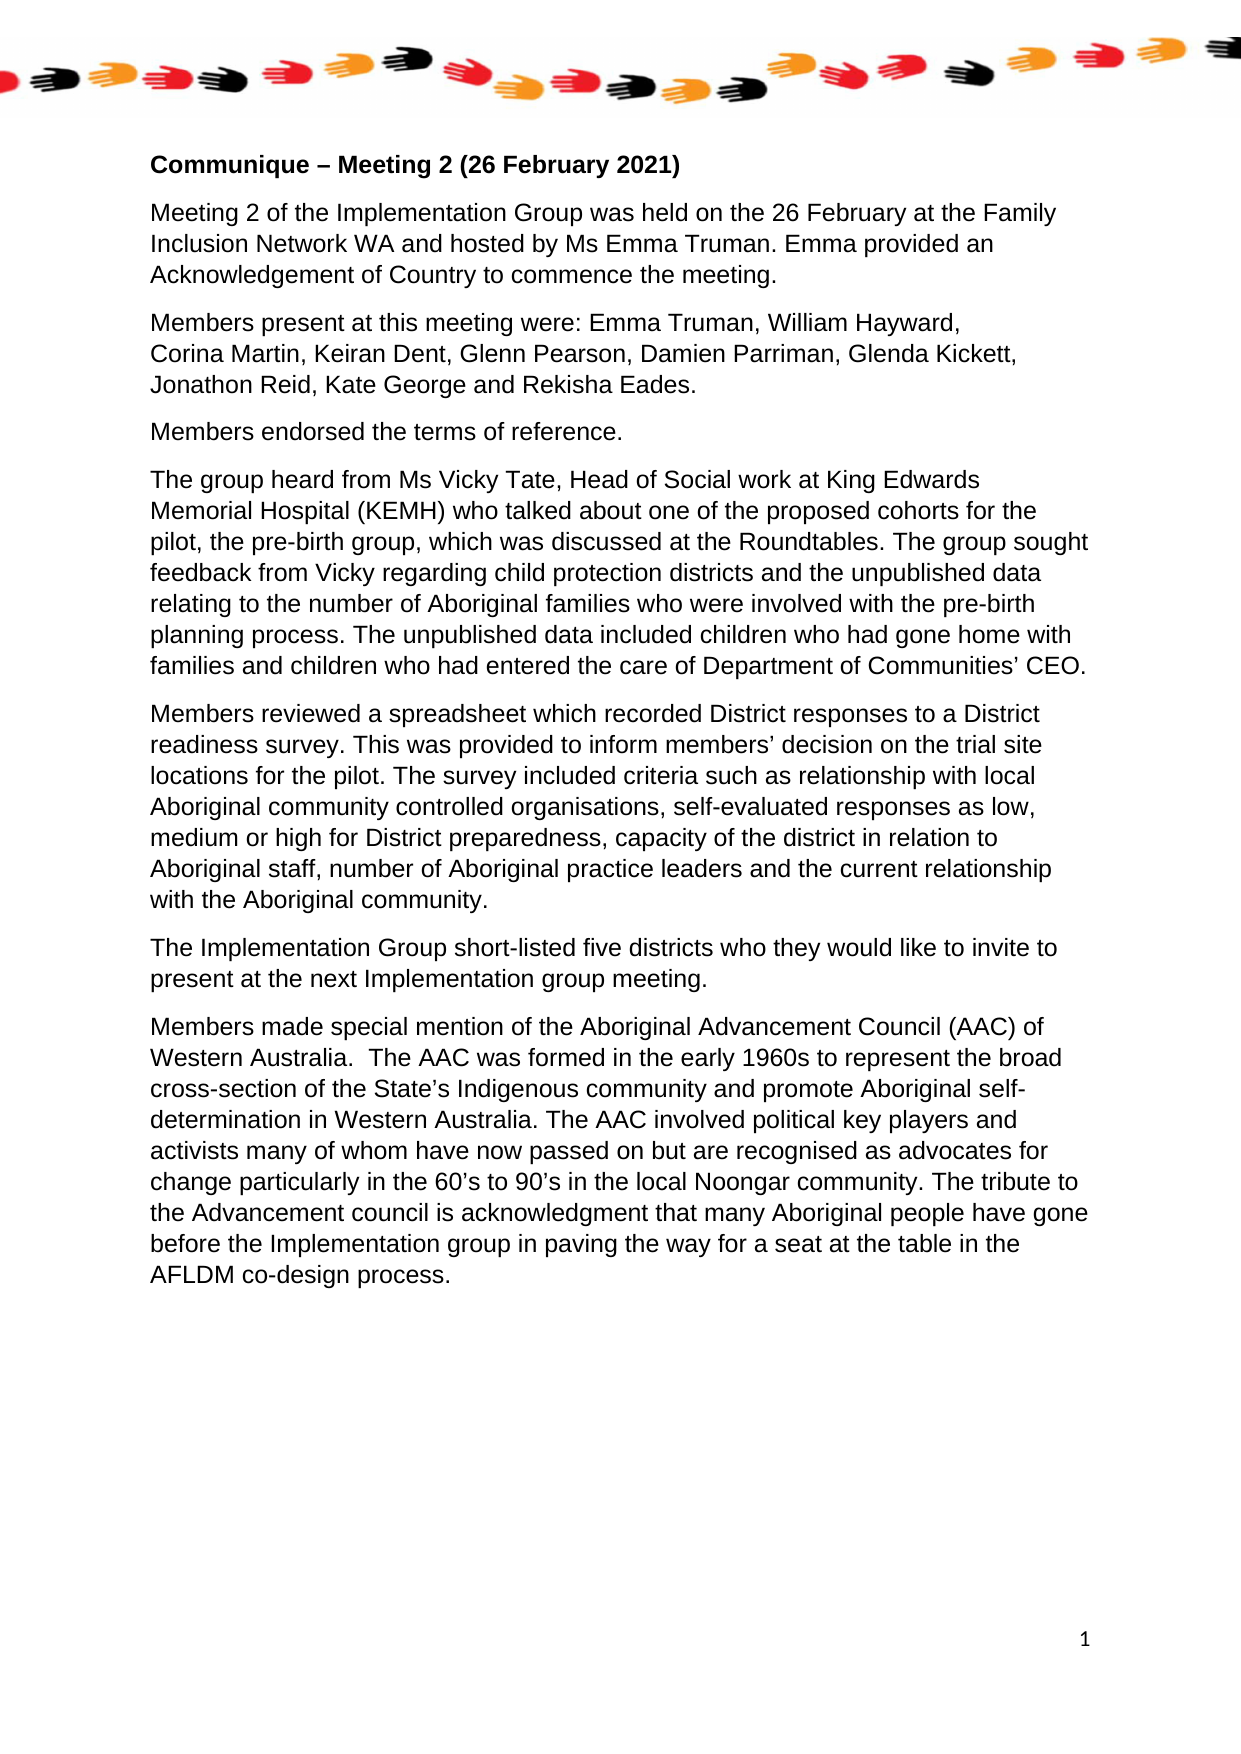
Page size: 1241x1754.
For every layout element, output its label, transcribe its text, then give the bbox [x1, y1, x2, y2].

text Members reviewed a spreadsheet which recorded District responses to a District readiness survey. This was provided to inform members’ decision on the trial site locations for the pilot. The survey included criteria such as relationship with local Aboriginal community controlled organisations, self-evaluated responses as low, medium or high for District preparedness, capacity of the district in relation to Aboriginal staff, number of Aboriginal practice leaders and the current relationship with the Aboriginal community. [150, 699, 1090, 914]
text The group heard from Ms Vicky Tate, Head of Social work at King Edwards Memorial Hospital (KEMH) who talked about one of the proposed cohorts for the pilot, the pre-birth group, which was discussed at the Roundtables. The group sought feedback from Vicky regarding child protection districts and the unpublished data relating to the number of Aboriginal families who were involved with the pre-birth planning process. The unpublished data included children who had gone home with families and children who had entered the care of Department of Communities’ CEO. [150, 465, 1090, 680]
text Meeting 2 of the Implementation Group was held on the 26 February at the Family Inclusion Network WA and hosted by Ms Emma Truman. Emma provided an Acknowledgement of Country to commence the meeting. [150, 198, 1090, 288]
text The Implementation Group short-listed five districts who they would like to invite to present at the next Implementation group meeting. [150, 933, 1090, 993]
text Members present at this meeting were: Emma Truman, William Hayward, Corina Martin, Keiran Dent, Glenn Pearson, Damien Parriman, Glenda Kickett, Jonathon Reid, Kate George and Rekisha Eades. [150, 307, 1090, 398]
text Communique – Meeting 2 (26 February 2021) [150, 150, 1090, 179]
text Members made special mention of the Aboriginal Advancement Council (AAC) of Western Australia. The AAC was formed in the early 1960s to represent the broad cross-section of the State’s Indigenous community and promote Aboriginal self-determination in Western Australia. The AAC involved political key players and activists many of whom have now passed on but are recognised as advocates for change particularly in the 60’s to 90’s in the local Noongar community. The tribute to the Advancement council is acknowledgment that many Aboriginal people have gone before the Implementation group in paving the way for a seat at the table in the AFLDM co-design process. [150, 1012, 1090, 1289]
text Members endorsed the terms of reference. [150, 417, 1090, 446]
